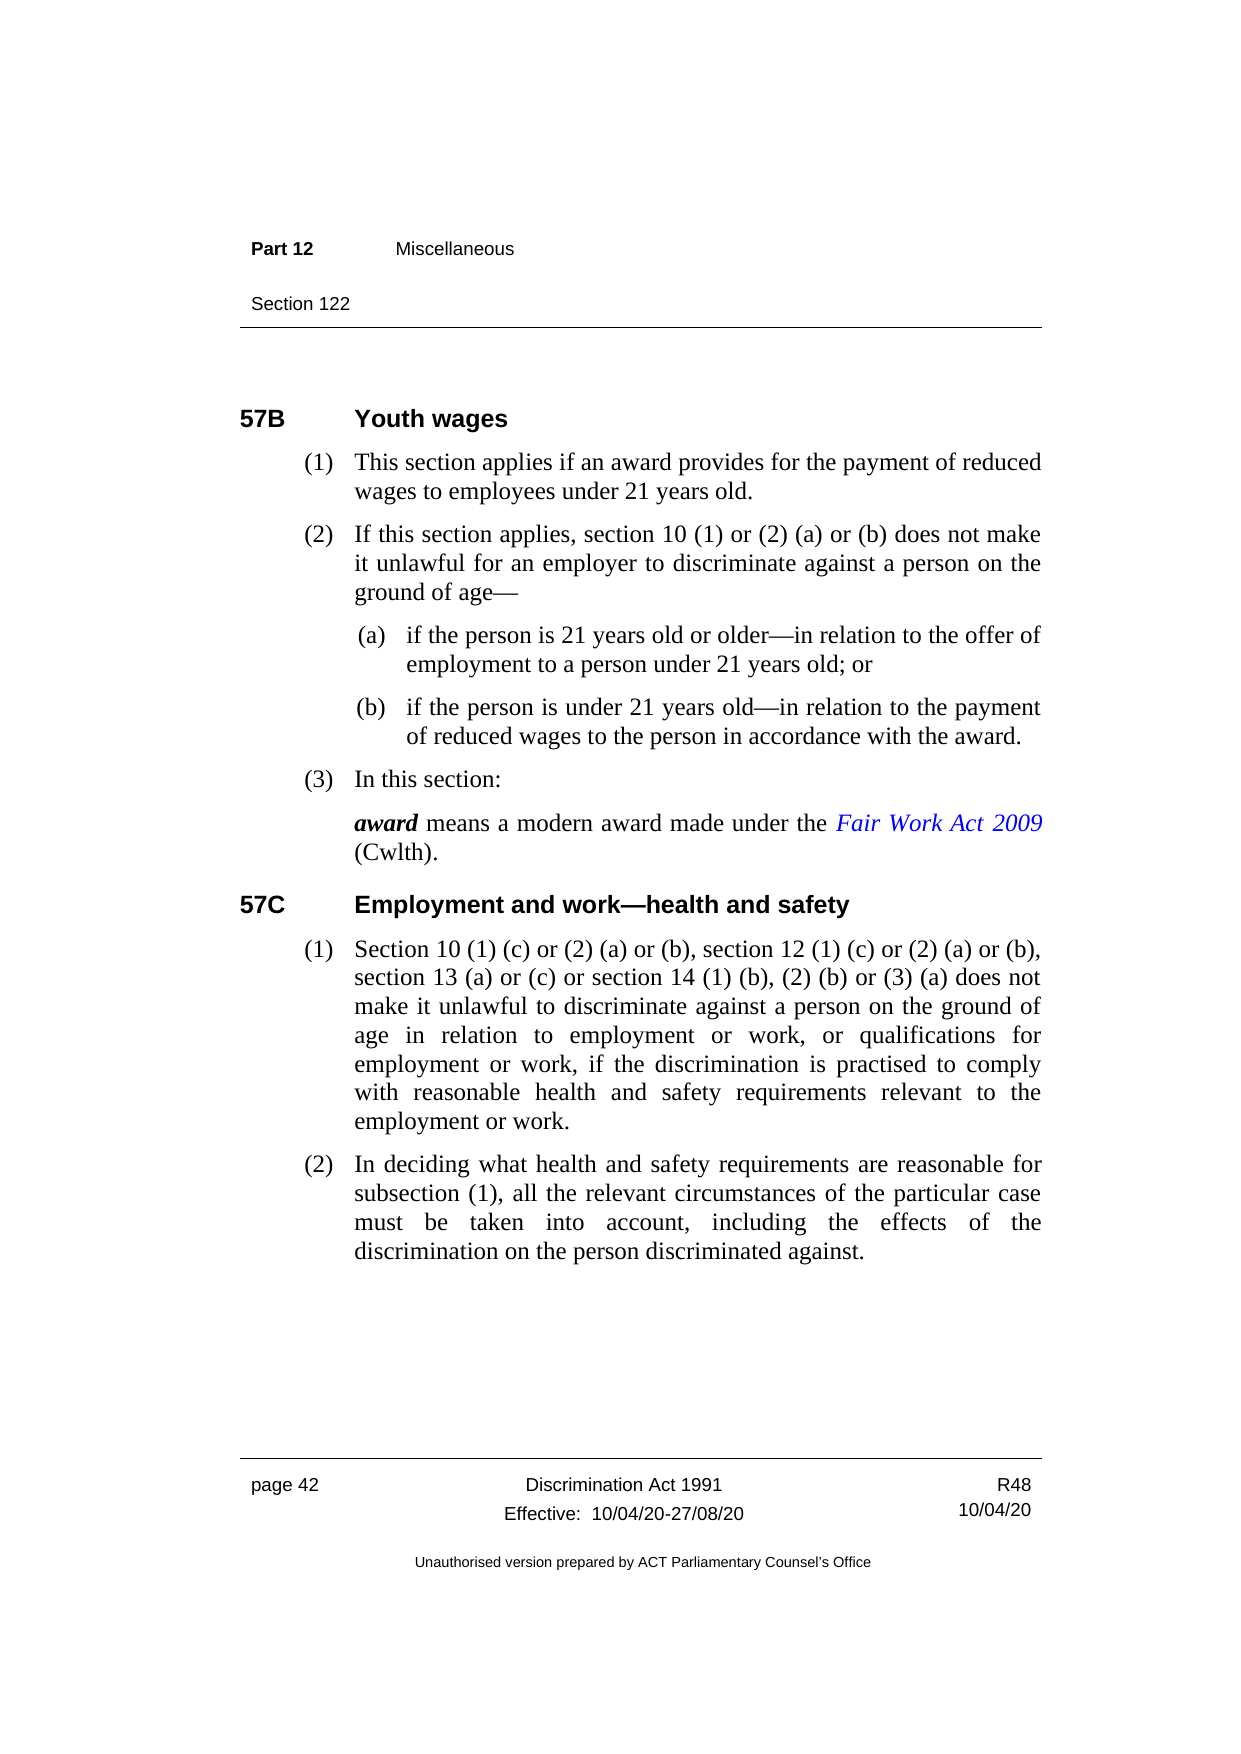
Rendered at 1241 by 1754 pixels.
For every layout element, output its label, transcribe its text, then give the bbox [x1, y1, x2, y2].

text 57B Youth wages [239, 404, 1042, 433]
text (a) if the person is 21 years old or older—in relation to the offer of employment to a person under 21 years old; or [239, 620, 1042, 678]
text (2) If this section applies, section 10 (1) or (2) (a) or (b) does not make it unlawful for an employer to discriminate against a person on the ground of age— [239, 519, 1042, 606]
text (2) In deciding what health and safety requirements are reasonable for subsection (1), all the relevant circumstances of the particular case must be taken into account, including the effects of the discrimination on the person discriminated against. [239, 1149, 1042, 1264]
text (1) This section applies if an award provides for the payment of reduced wages to employees under 21 years old. [239, 447, 1042, 505]
text award means a modern award made under the Fair Work Act 2009 (Cwlth). [354, 808, 1042, 865]
text (1) Section 10 (1) (c) or (2) (a) or (b), section 12 (1) (c) or (2) (a) or (b), section 13 (a) or (c) or section 14 (1) (b), (2) (b) or (3) (a) does not make it unlawful to discriminate against a person on the ground of age in relation to employment or work, or qualifications for employment or work, if the discrimination is practised to comply with reasonable health and safety requirements relevant to the employment or work. [239, 934, 1042, 1135]
text 57C Employment and work—health and safety [239, 890, 1042, 919]
text (3) In this section: [239, 764, 1042, 793]
text (b) if the person is under 21 years old—in relation to the payment of reduced wages to the person in accordance with the award. [239, 692, 1042, 750]
